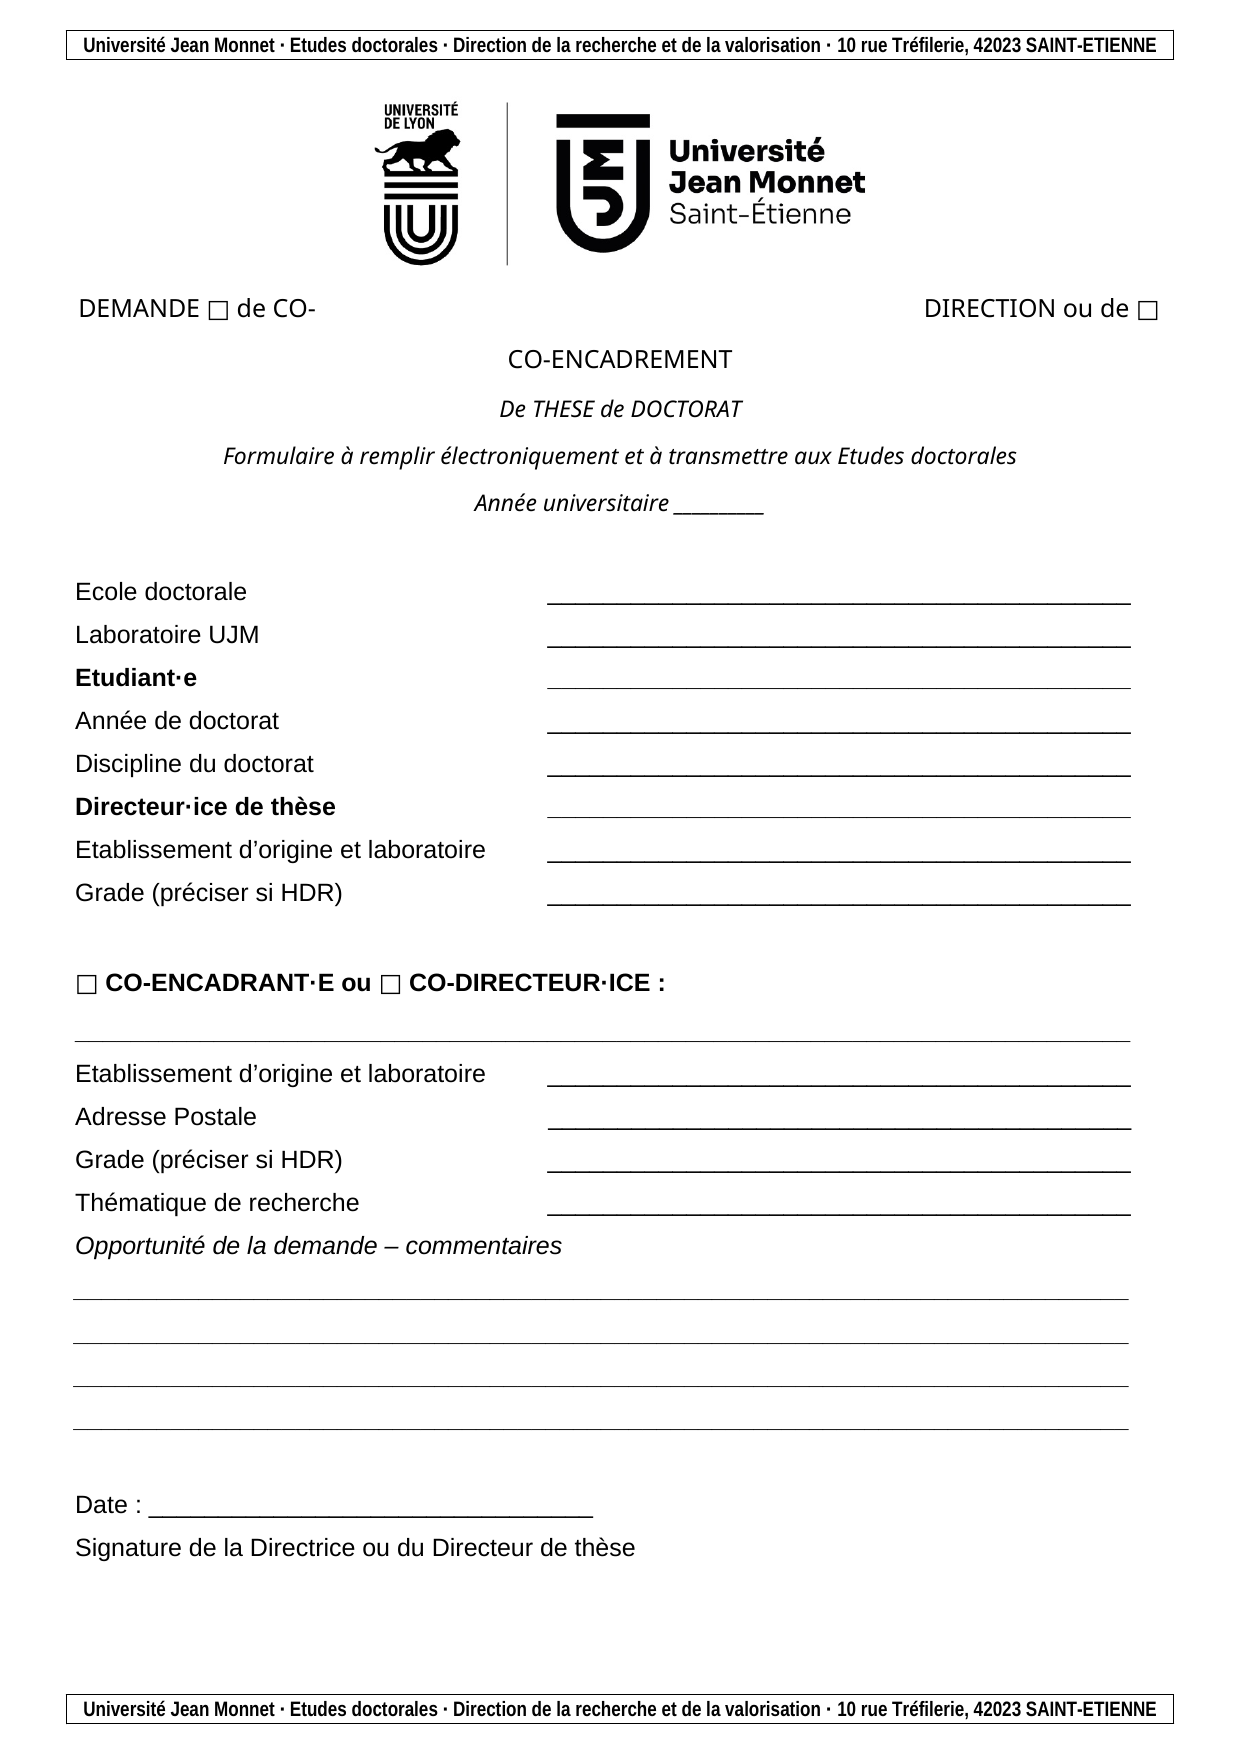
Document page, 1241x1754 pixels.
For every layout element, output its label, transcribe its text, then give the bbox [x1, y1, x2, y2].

text Formulaire à remplir électroniquement et à transmettre aux Etudes doctorales [75, 439, 1165, 471]
text Thématique de recherche __________________________________________ [75, 1188, 1165, 1217]
text Grade (préciser si HDR) __________________________________________ [75, 878, 1165, 907]
text Discipline du doctorat __________________________________________ [75, 749, 1165, 778]
text Directeur·ice de thèse __________________________________________ [75, 792, 1165, 821]
text ____________________________________________________________________________ [75, 1317, 1165, 1346]
text De THESE de DOCTORAT [75, 393, 1165, 424]
text Grade (préciser si HDR) __________________________________________ [75, 1145, 1165, 1174]
text DEMANDE □ de CO-DIRECTION ou de □ CO-ENCADREMENT [75, 291, 1165, 376]
text ____________________________________________________________________________ [75, 1361, 1165, 1389]
text Opportunité de la demande – commentaires [75, 1231, 1165, 1260]
text ____________________________________________________________________________ [75, 1404, 1165, 1432]
text Date : ________________________________ [75, 1490, 1165, 1519]
text Adresse Postale __________________________________________ [75, 1102, 1165, 1131]
text Etablissement d’origine et laboratoire __________________________________________ [75, 1059, 1165, 1087]
text Signature de la Directrice ou du Directeur de thèse [75, 1533, 1165, 1562]
picture [336, 74, 898, 287]
text Année de doctorat __________________________________________ [75, 706, 1165, 734]
text ____________________________________________________________________________ [75, 1274, 1165, 1303]
text Année universitaire __________ [75, 486, 1165, 518]
text Etudiant·e __________________________________________ [75, 663, 1165, 691]
text Etablissement d’origine et laboratoire __________________________________________ [75, 835, 1165, 864]
text Laboratoire UJM __________________________________________ [75, 619, 1165, 648]
text Ecole doctorale __________________________________________ [75, 576, 1165, 605]
text □ CO-ENCADRANT·E ou □ CO-DIRECTEUR·ICE : [75, 964, 1165, 999]
text ____________________________________________________________________________ [75, 1016, 1165, 1044]
